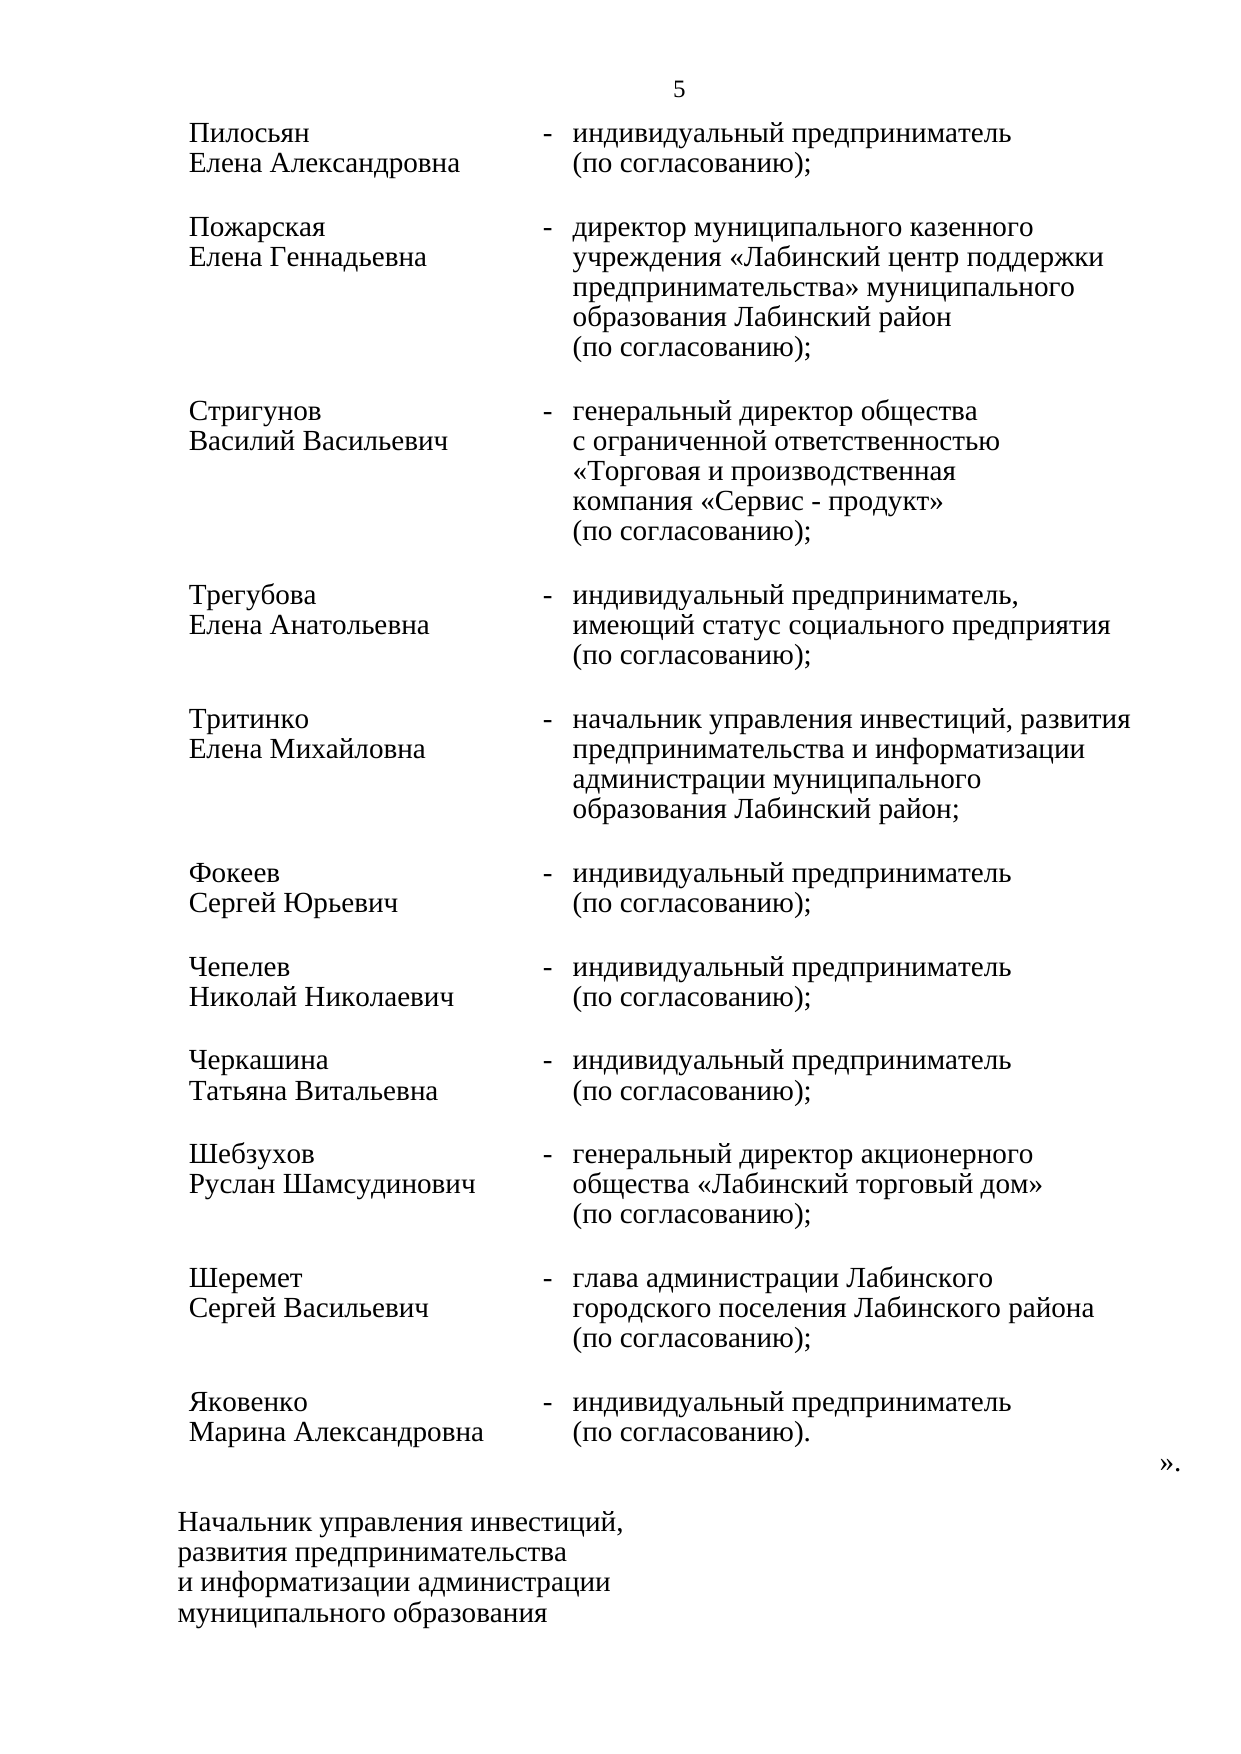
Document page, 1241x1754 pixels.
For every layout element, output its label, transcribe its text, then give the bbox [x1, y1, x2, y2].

table_cell Яковенко Марина Александровна [177, 1387, 531, 1447]
table_cell Черкашина Татьяна Витальевна [177, 1046, 531, 1139]
table_cell - [531, 858, 561, 952]
table_cell Шебзухов Руслан Шамсудинович [177, 1140, 531, 1263]
table_cell - [531, 178, 561, 396]
text и информатизации администрации [177, 1568, 1181, 1598]
table_cell генеральный директор акционерного общества «Лабинский торговый дом» (по согласованию); [561, 1140, 1192, 1263]
table_cell Стригунов Василий Васильевич [177, 396, 531, 580]
table_cell начальник управления инвестиций, развития предпринимательства и информатизации администрации муниципального образования Лабинский район; [561, 704, 1192, 858]
table_cell директор муниципального казенного учреждения «Лабинский центр поддержки предпринимательства» муниципального образования Лабинский район (по согласованию); [561, 178, 1192, 396]
table_cell Шеремет Сергей Васильевич [177, 1263, 531, 1387]
table_cell - [531, 952, 561, 1046]
table_cell индивидуальный предприниматель (по согласованию); [561, 118, 1192, 178]
table_cell глава администрации Лабинского городского поселения Лабинского района (по согласованию); [561, 1263, 1192, 1387]
table_cell - [531, 118, 561, 178]
table_cell индивидуальный предприниматель (по согласованию). [561, 1387, 1192, 1447]
table_cell Чепелев Николай Николаевич [177, 952, 531, 1046]
table_cell - [531, 396, 561, 580]
text развития предпринимательства [177, 1538, 1181, 1568]
table_cell Пожарская Елена Геннадьевна [177, 178, 531, 396]
text муниципального образования [177, 1598, 1181, 1628]
table_cell Трегубова Елена Анатольевна [177, 580, 531, 704]
table_cell индивидуальный предприниматель (по согласованию); [561, 858, 1192, 952]
table_cell Тритинко Елена Михайловна [177, 704, 531, 858]
text ». [177, 1447, 1181, 1477]
text Начальник управления инвестиций, [177, 1508, 1181, 1538]
table_cell - [531, 1387, 561, 1447]
table_cell - [531, 1140, 561, 1263]
table_cell индивидуальный предприниматель (по согласованию); [561, 952, 1192, 1046]
table_cell - [531, 1046, 561, 1139]
table_cell генеральный директор общества с ограниченной ответственностью «Торговая и производственная компания «Сервис - продукт» (по согласованию); [561, 396, 1192, 580]
table_cell Пилосьян Елена Александровна [177, 118, 531, 178]
table_cell Фокеев Сергей Юрьевич [177, 858, 531, 952]
table_cell - [531, 580, 561, 704]
table_cell - [531, 704, 561, 858]
table_cell индивидуальный предприниматель (по согласованию); [561, 1046, 1192, 1139]
table_cell индивидуальный предприниматель, имеющий статус социального предприятия (по согласованию); [561, 580, 1192, 704]
table_cell - [531, 1263, 561, 1387]
